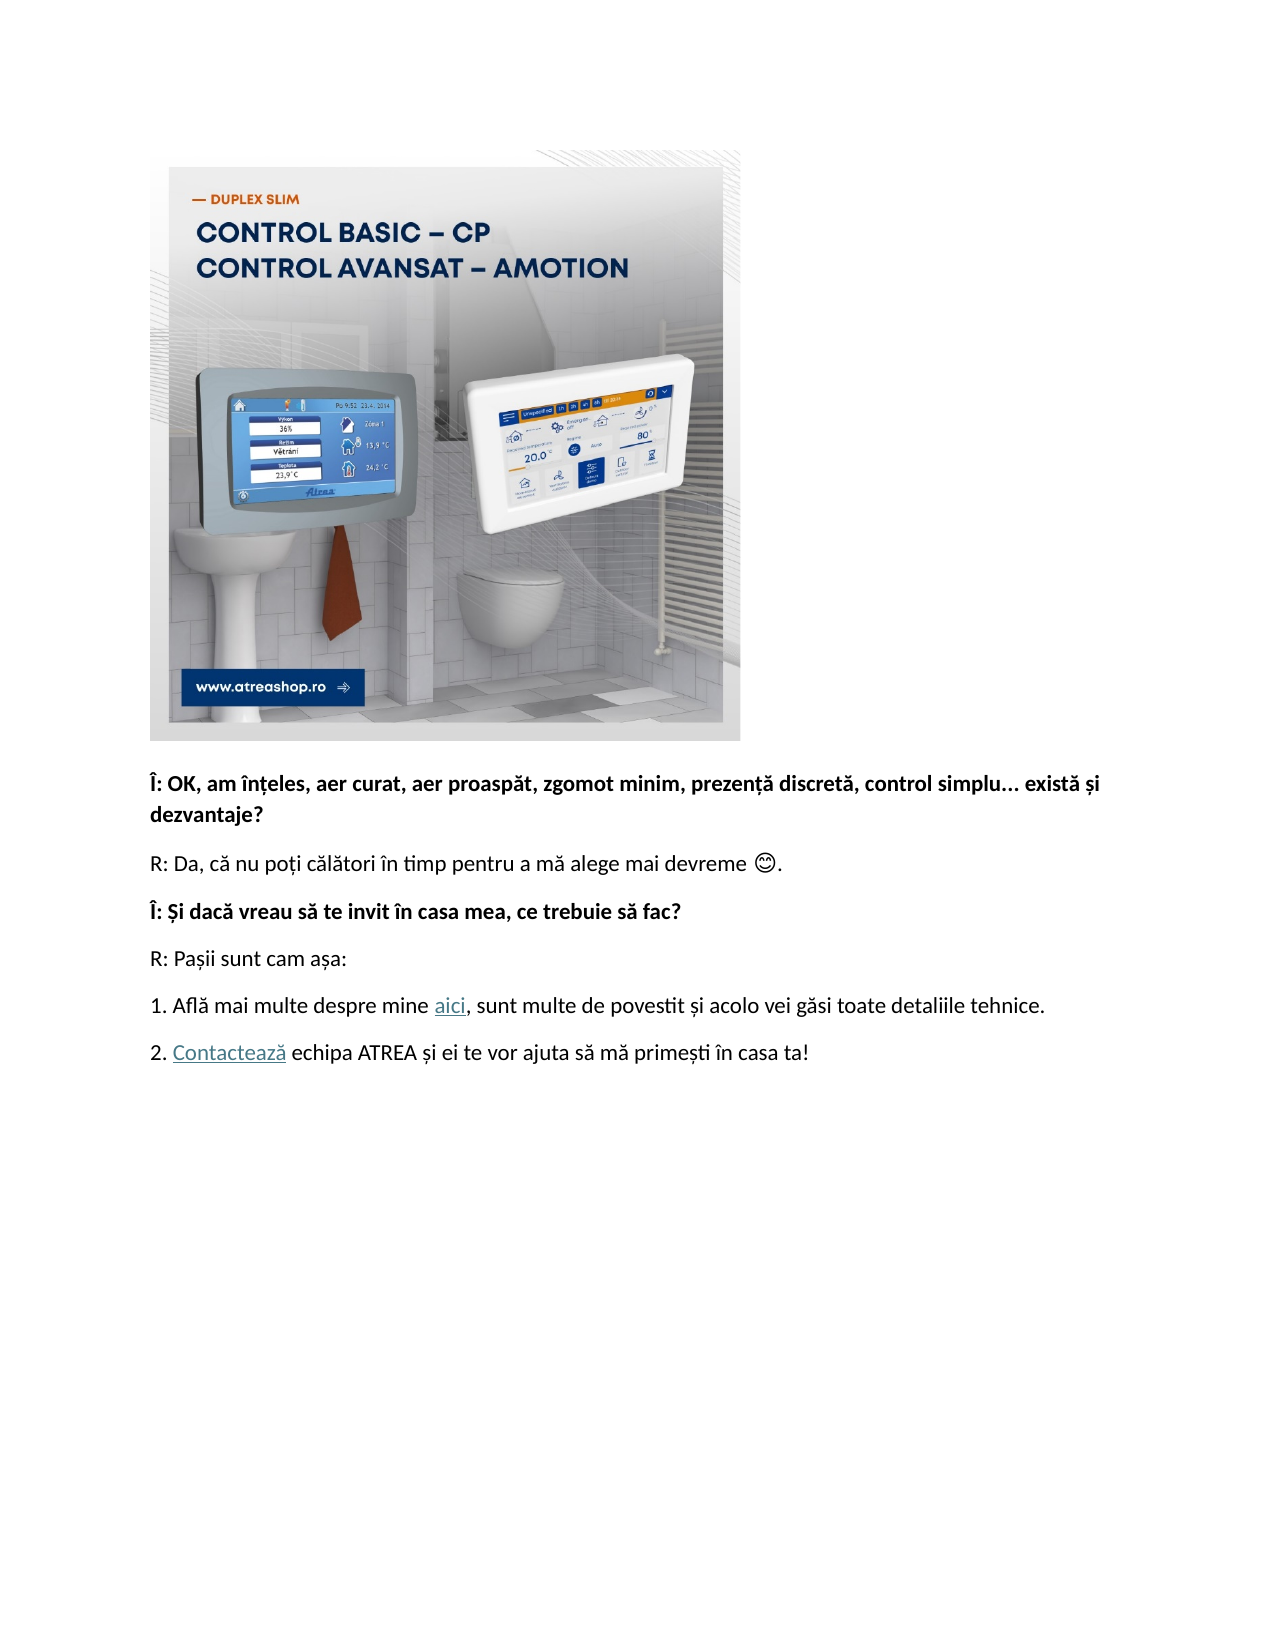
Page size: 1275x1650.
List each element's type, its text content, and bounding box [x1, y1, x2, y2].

text 2. Contactează echipa ATREA și ei te vor ajuta să mă primești în casa ta! [150, 1038, 1125, 1066]
picture [150, 150, 741, 741]
text R: Da, că nu poți călători în timp pentru a mă alege mai devreme . [150, 847, 1125, 878]
text 1. Află mai multe despre mine aici, sunt multe de povestit și acolo vei găsi toate detaliile tehnice. [150, 991, 1125, 1019]
text Î: Și dacă vreau să te invit în casa mea, ce trebuie să fac? [150, 897, 1125, 925]
text R: Pașii sunt cam așa: [150, 944, 1125, 972]
text Î: OK, am înțeles, aer curat, aer proaspăt, zgomot minim, prezență discretă, control simplu... există și dezvantaje? [150, 769, 1125, 828]
